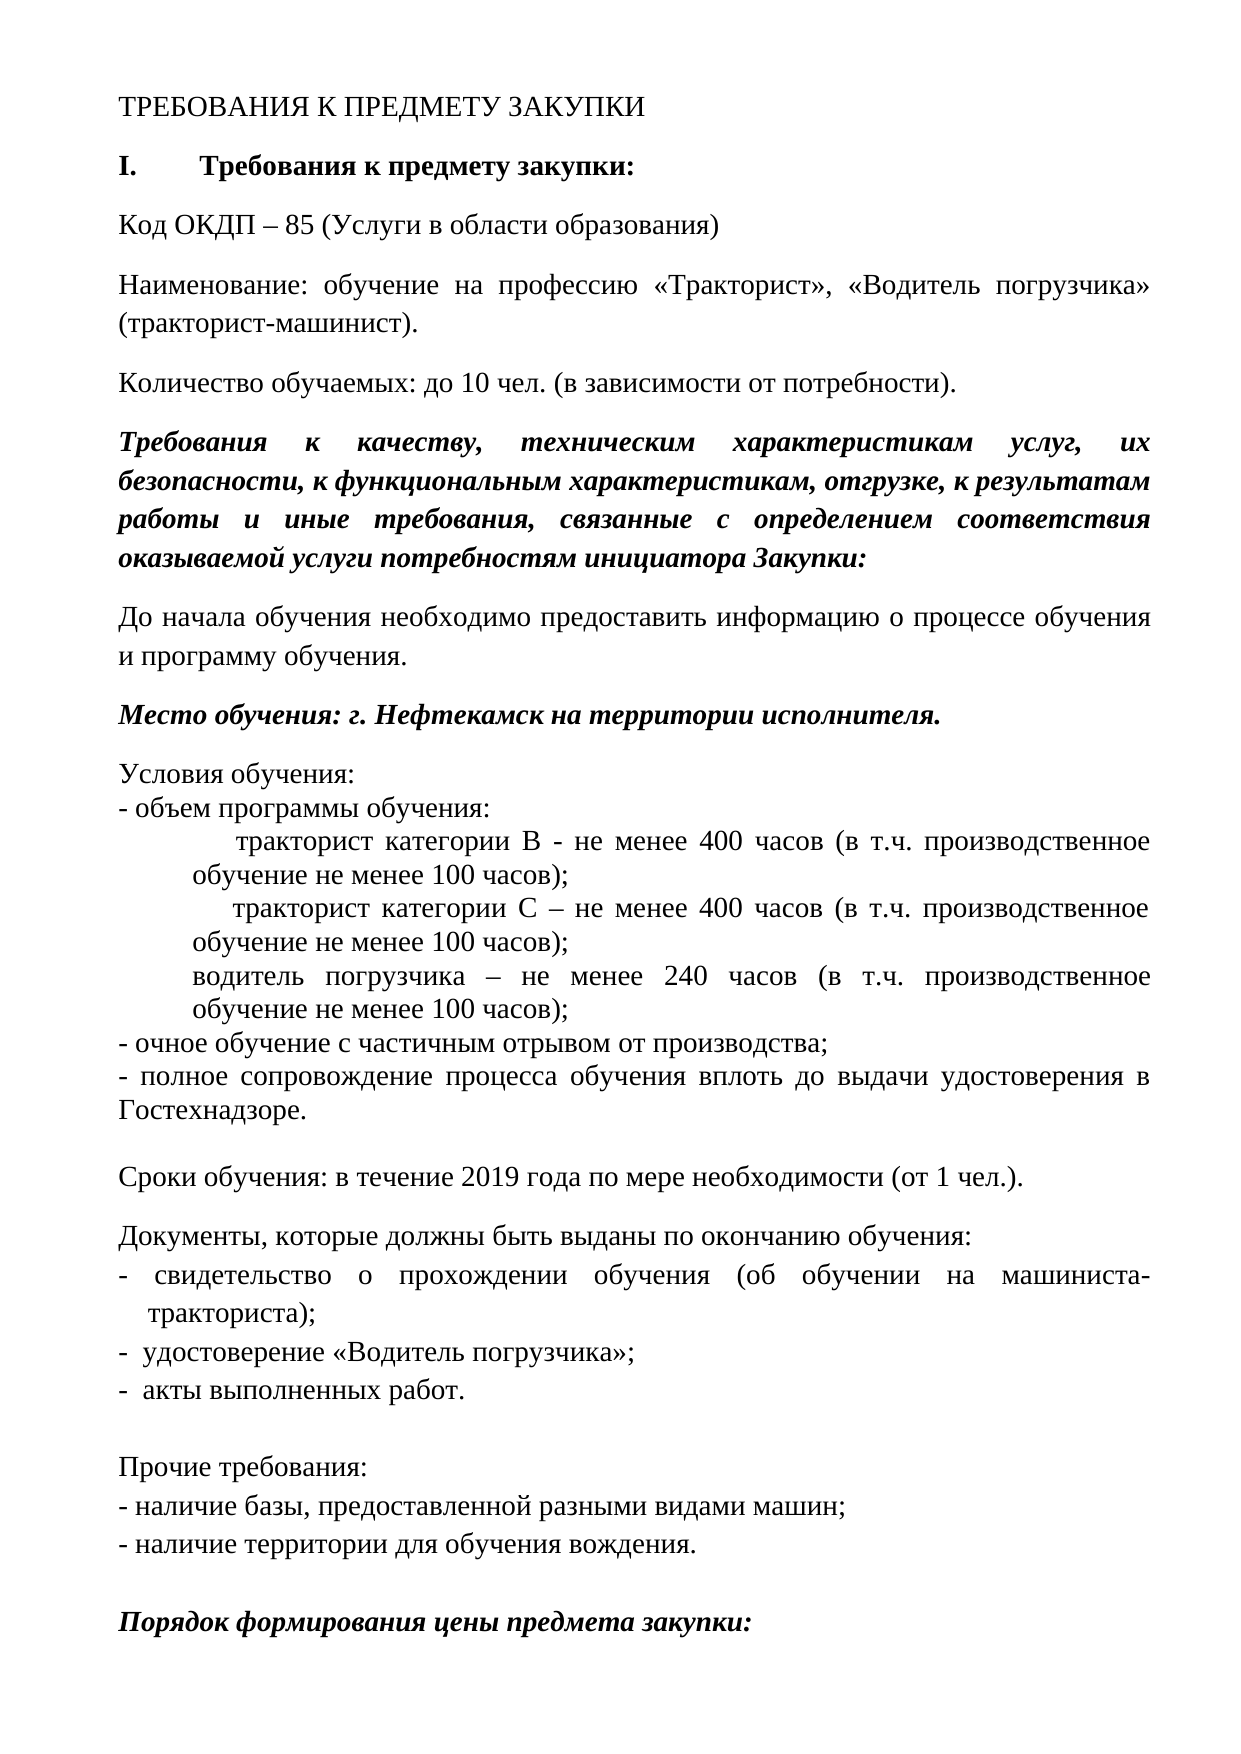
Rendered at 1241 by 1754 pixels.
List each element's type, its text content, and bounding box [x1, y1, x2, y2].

text - акты выполненных работ. [118, 1372, 1152, 1406]
text Прочие требования: [118, 1449, 1152, 1483]
list Требования к предмету закупки: [118, 148, 1152, 182]
text Наименование: обучение на профессию «Тракторист», «Водитель погрузчика» (тракторист-машинист). [118, 267, 1152, 339]
text - очное обучение с частичным отрывом от производства; [118, 1025, 1152, 1058]
text Условия обучения: [118, 756, 1152, 790]
text Сроки обучения: в течение 2019 года по мере необходимости (от 1 чел.). [118, 1159, 1152, 1192]
text Количество обучаемых: до 10 чел. (в зависимости от потребности). [118, 365, 1152, 398]
text ТРЕБОВАНИЯ К ПРЕДМЕТУ ЗАКУПКИ [118, 89, 1152, 122]
text тракторист категории С – не менее 400 часов (в т.ч. производственное обучение не менее 100 часов); [118, 891, 1152, 958]
text - полное сопровождение процесса обучения вплоть до выдачи удостоверения в Гостехнадзоре. [118, 1058, 1152, 1125]
text Порядок формирования цены предмета закупки: [118, 1604, 1152, 1637]
text - наличие территории для обучения вождения. [118, 1527, 1152, 1560]
text - наличие базы, предоставленной разными видами машин; [118, 1488, 1152, 1522]
text Код ОКДП – 85 (Услуги в области образования) [118, 207, 1152, 241]
text водитель погрузчика – не менее 240 часов (в т.ч. производственное обучение не менее 100 часов); [192, 958, 1152, 1025]
text - удостоверение «Водитель погрузчика»; [118, 1334, 1152, 1367]
text До начала обучения необходимо предоставить информацию о процессе обучения и программу обучения. [118, 599, 1152, 671]
text Требования к качеству, техническим характеристикам услуг, их безопасности, к функциональным характеристикам, отгрузке, к результатам работы и иные требования, связанные с определением соответствия оказываемой услуги потребностям инициатора Закупки: [118, 424, 1152, 573]
text Место обучения: г. Нефтекамск на территории исполнителя. [118, 697, 1152, 731]
text - свидетельство о прохождении обучения (об обучении на машиниста-тракториста); [118, 1257, 1152, 1329]
text тракторист категории В - не менее 400 часов (в т.ч. производственное обучение не менее 100 часов); [118, 823, 1152, 891]
text - объем программы обучения: [118, 790, 1152, 823]
text Документы, которые должны быть выданы по окончанию обучения: [118, 1218, 1152, 1252]
